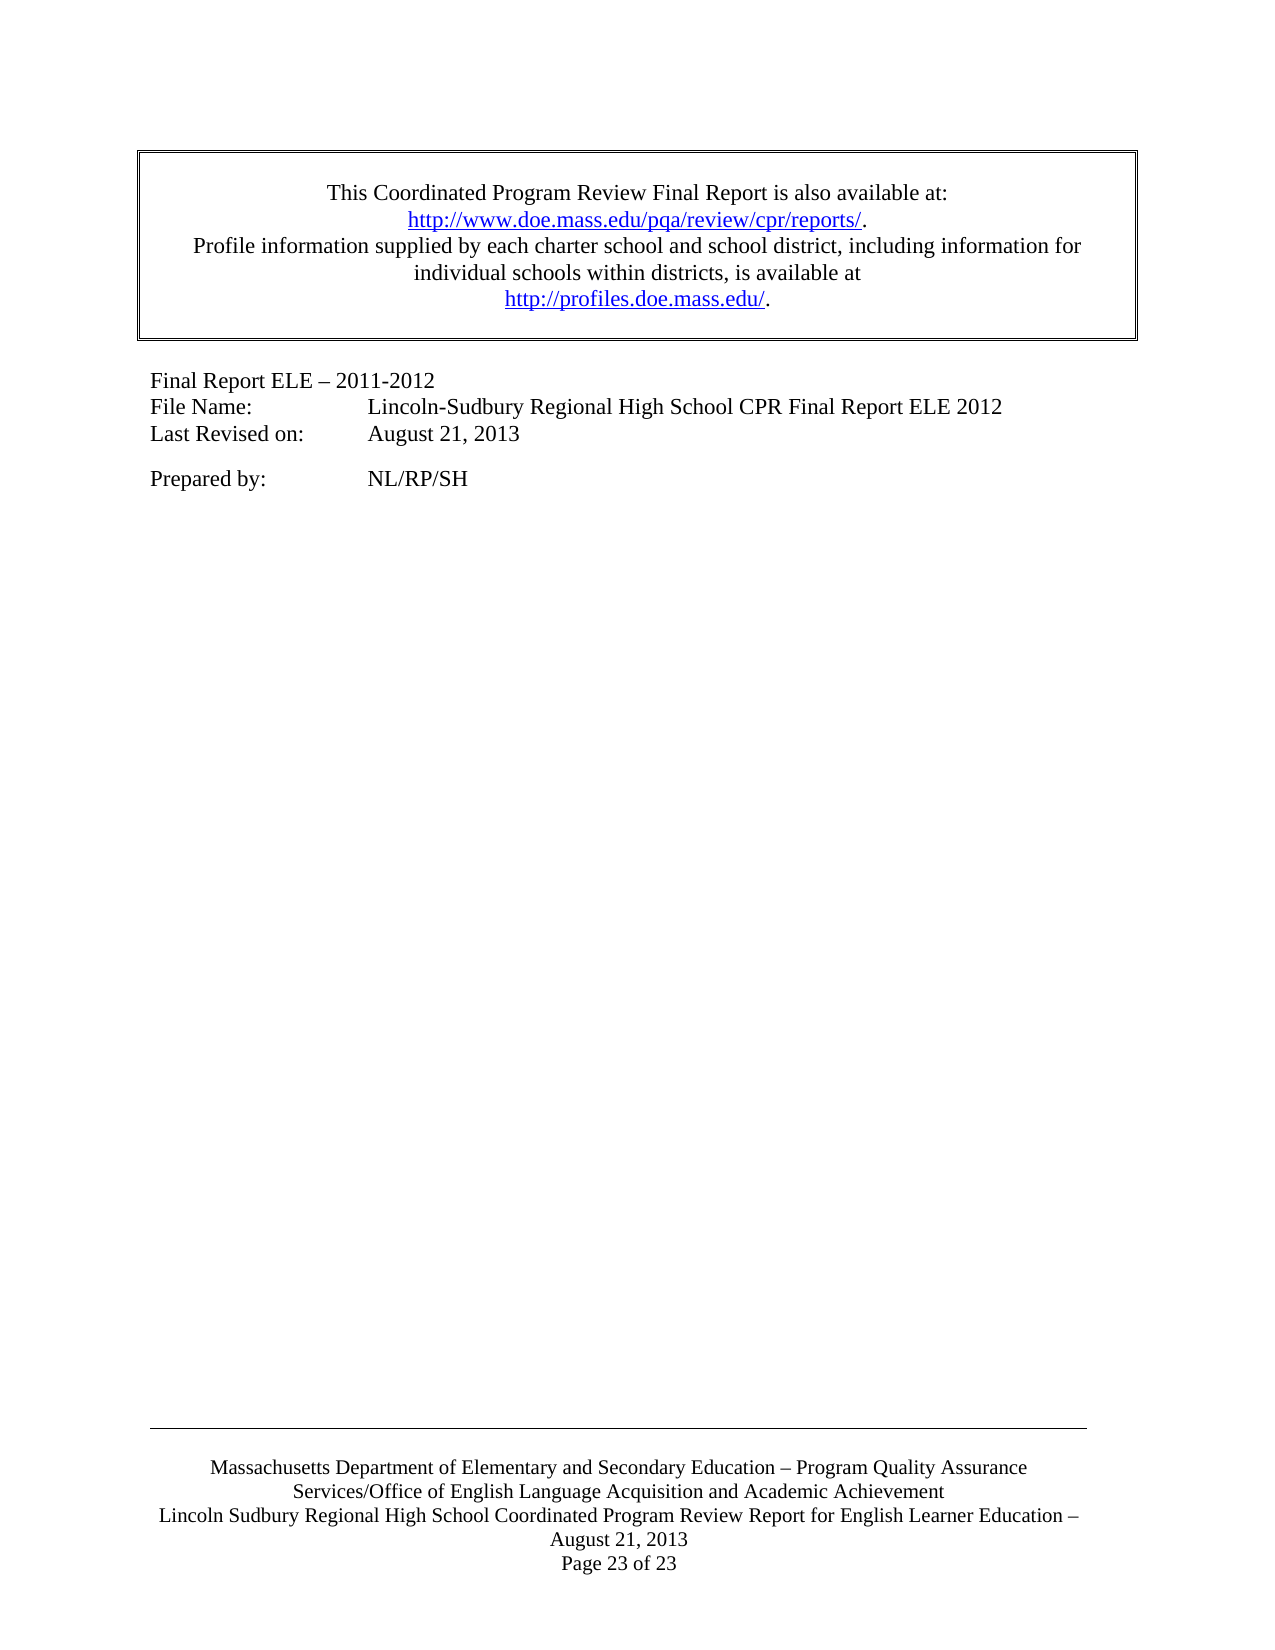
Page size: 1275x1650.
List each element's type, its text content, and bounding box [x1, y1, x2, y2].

table_header Final Report ELE – 2011-2012 [139, 367, 1078, 393]
table_header This Coordinated Program Review Final Report is also available at: http://www.doe.mass.edu/pqa/review/cpr/reports/. Profile information supplied by each charter school and school district, including information for individual schools within districts, is available at http://profiles.doe.mass.edu/. [140, 153, 1135, 338]
table_cell August 21, 2013 [356, 420, 1077, 465]
table_cell Prepared by: [139, 465, 356, 491]
table_cell File Name: [139, 394, 356, 420]
table_cell Last Revised on: [139, 420, 356, 465]
table_cell NL/RP/SH [356, 465, 1077, 491]
table_cell Lincoln-Sudbury Regional High School CPR Final Report ELE 2012 [356, 394, 1077, 420]
